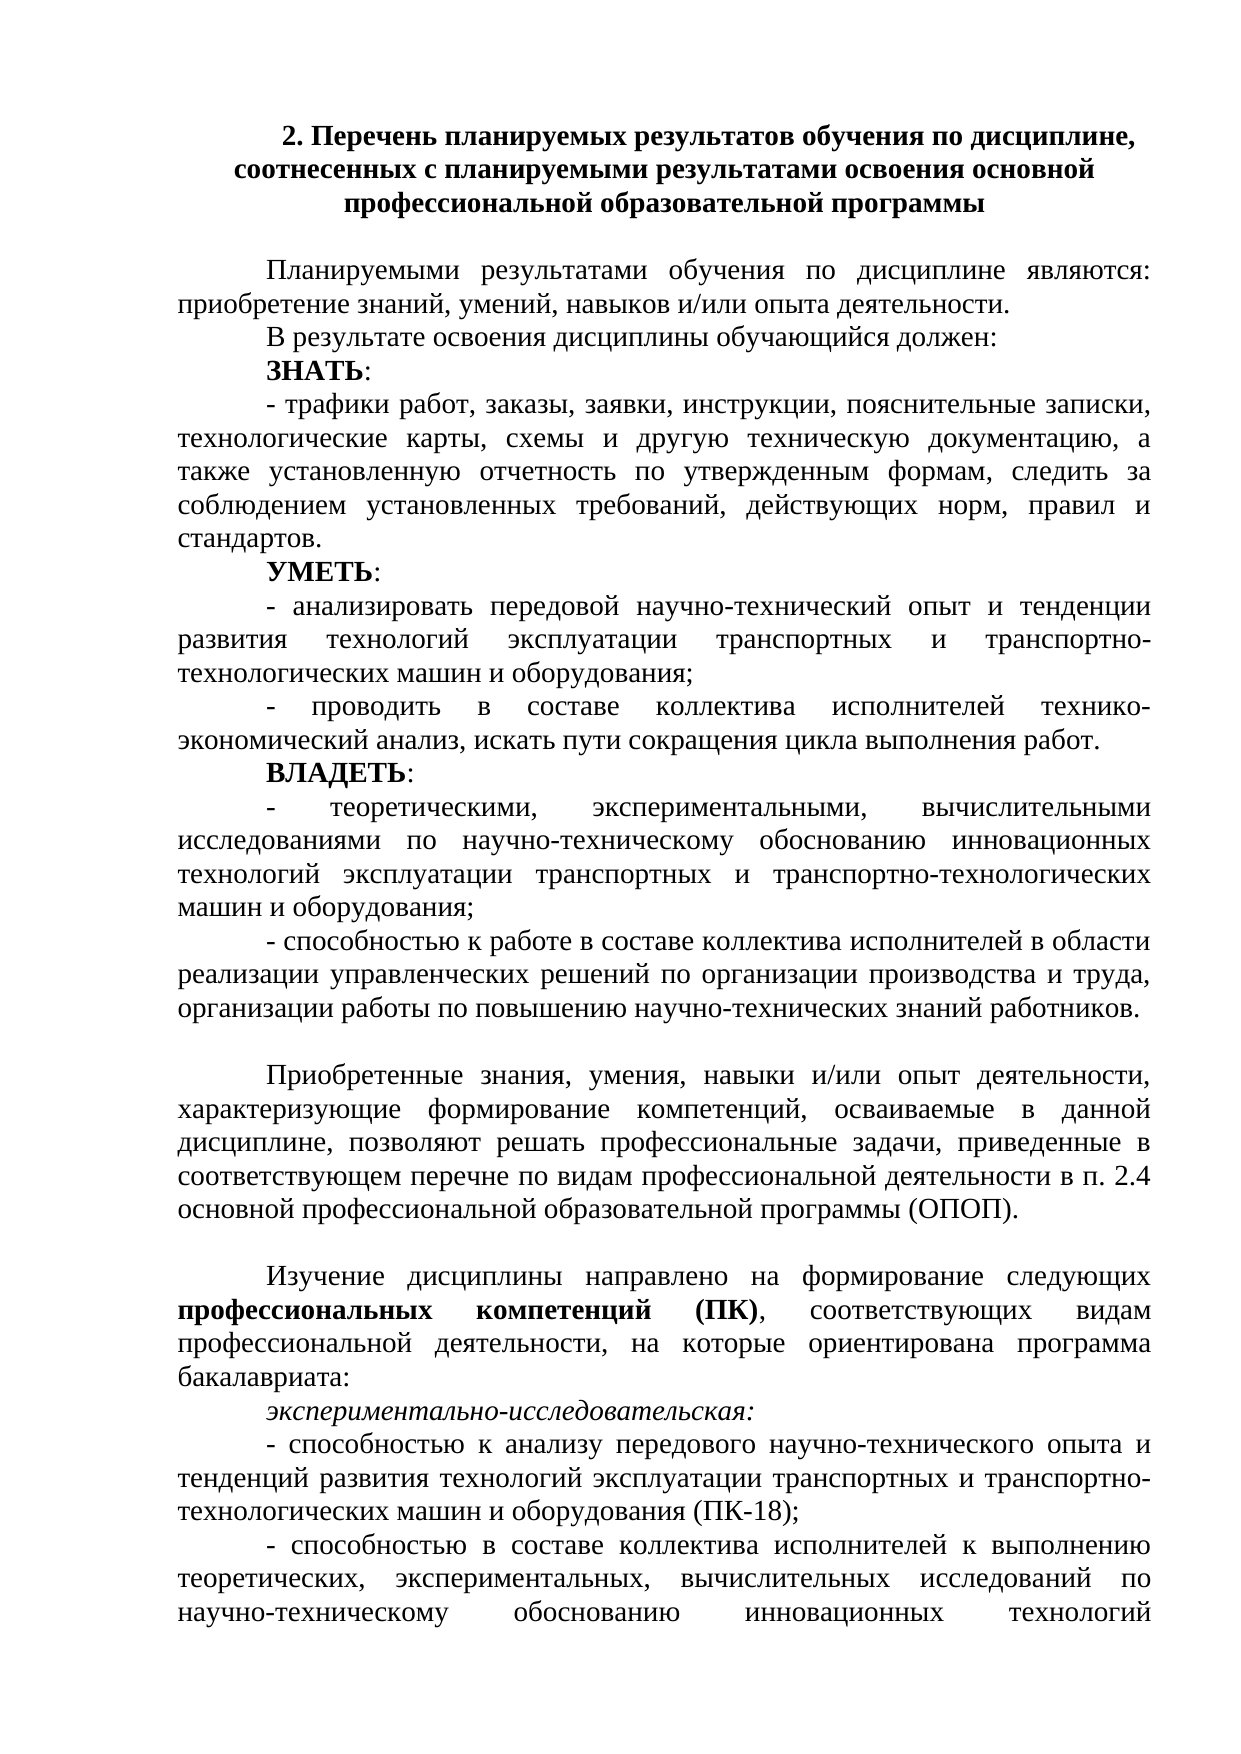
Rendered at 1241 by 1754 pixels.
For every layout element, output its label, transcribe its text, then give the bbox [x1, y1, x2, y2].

text ЗНАТЬ: [177, 353, 1152, 386]
text Приобретенные знания, умения, навыки и/или опыт деятельности, характеризующие формирование компетенций, осваиваемые в данной дисциплине, позволяют решать профессиональные задачи, приведенные в соответствующем перечне по видам профессиональной деятельности в п. 2.4 основной профессиональной образовательной программы (ОПОП). [177, 1057, 1152, 1225]
text - способностью к работе в составе коллектива исполнителей в области реализации управленческих решений по организации производства и труда, организации работы по повышению научно-технических знаний работников. [177, 923, 1152, 1024]
text - способностью к анализу передового научно-технического опыта и тенденций развития технологий эксплуатации транспортных и транспортно-технологических машин и оборудования (ПК-18); [177, 1426, 1152, 1527]
text УМЕТЬ: [177, 554, 1152, 588]
text 2. Перечень планируемых результатов обучения по дисциплине, соотнесенных с планируемыми результатами освоения основной профессиональной образовательной программы [177, 118, 1152, 219]
text экспериментально-исследовательская: [177, 1393, 1152, 1426]
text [177, 1527, 1152, 1627]
text - анализировать передовой научно-технический опыт и тенденции развития технологий эксплуатации транспортных и транспортно-технологических машин и оборудования; [177, 588, 1152, 688]
text - трафики работ, заказы, заявки, инструкции, пояснительные записки, технологические карты, схемы и другую техническую документацию, а также установленную отчетность по утвержденным формам, следить за соблюдением установленных требований, действующих норм, правил и стандартов. [177, 386, 1152, 554]
text - проводить в составе коллектива исполнителей технико-экономический анализ, искать пути сокращения цикла выполнения работ. [177, 688, 1152, 755]
text ВЛАДЕТЬ: [177, 755, 1152, 789]
text В результате освоения дисциплины обучающийся должен: [177, 319, 1152, 353]
text Планируемыми результатами обучения по дисциплине являются: приобретение знаний, умений, навыков и/или опыта деятельности. [177, 252, 1152, 319]
text - теоретическими, экспериментальными, вычислительными исследованиями по научно-техническому обоснованию инновационных технологий эксплуатации транспортных и транспортно-технологических машин и оборудования; [177, 789, 1152, 923]
text Изучение дисциплины направлено на формирование следующих профессиональных компетенций (ПК), соответствующих видам профессиональной деятельности, на которые ориентирована программа бакалавриата: [177, 1258, 1152, 1393]
